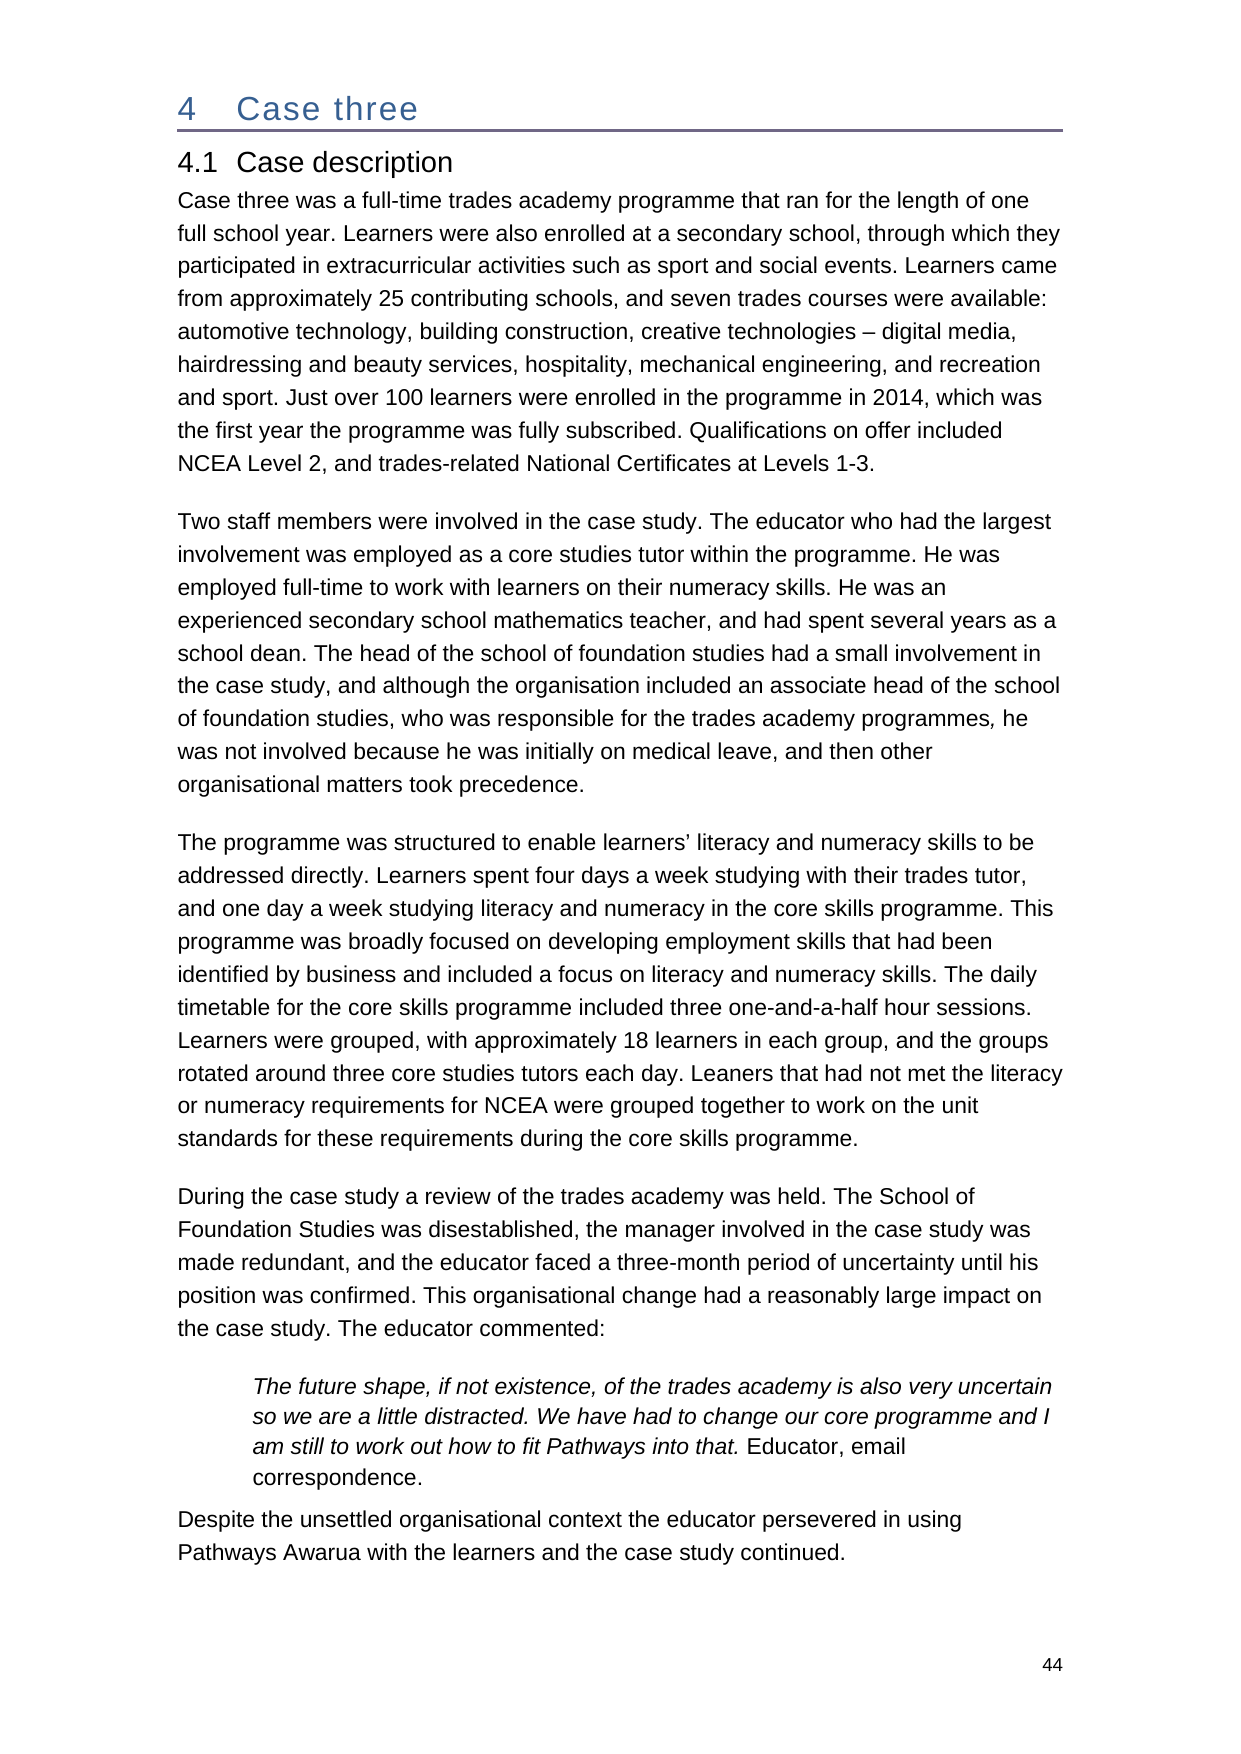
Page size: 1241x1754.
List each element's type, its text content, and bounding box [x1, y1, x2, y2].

text Two staff members were involved in the case study. The educator who had the largest involvement was employed as a core studies tutor within the programme. He was employed full-time to work with learners on their numeracy skills. He was an experienced secondary school mathematics teacher, and had spent several years as a school dean. The head of the school of foundation studies had a small involvement in the case study, and although the organisation included an associate head of the school of foundation studies, who was responsible for the trades academy programmes, he was not involved because he was initially on medical leave, and then other organisational matters took precedence. [177, 508, 1063, 798]
text Despite the unsettled organisational context the educator persevered in using Pathways Awarua with the learners and the case study continued. [177, 1506, 1063, 1566]
text The future shape, if not existence, of the trades academy is also very uncertain so we are a little distracted. We have had to change our core programme and I am still to work out how to fit Pathways into that. Educator, email correspondence. [252, 1373, 1063, 1490]
subtitle Case three [177, 89, 1063, 129]
text During the case study a review of the trades academy was held. The School of Foundation Studies was disestablished, the manager involved in the case study was made redundant, and the educator faced a three-month period of uncertainty until his position was confirmed. This organisational change had a reasonably large impact on the case study. The educator commented: [177, 1183, 1063, 1341]
subtitle Case description [177, 145, 1063, 178]
text The programme was structured to enable learners’ literacy and numeracy skills to be addressed directly. Learners spent four days a week studying with their trades tutor, and one day a week studying literacy and numeracy in the core skills programme. This programme was broadly focused on developing employment skills that had been identified by business and included a focus on literacy and numeracy skills. The daily timetable for the core skills programme included three one-and-a-half hour sessions. Learners were grouped, with approximately 18 learners in each group, and the groups rotated around three core studies tutors each day. Leaners that had not met the literacy or numeracy requirements for NCEA were grouped together to work on the unit standards for these requirements during the core skills programme. [177, 829, 1063, 1152]
text Case three was a full-time trades academy programme that ran for the length of one full school year. Learners were also enrolled at a secondary school, through which they participated in extracurricular activities such as sport and social events. Learners came from approximately 25 contributing schools, and seven trades courses were available: automotive technology, building construction, creative technologies – digital media, hairdressing and beauty services, hospitality, mechanical engineering, and recreation and sport. Just over 100 learners were enrolled in the programme in 2014, which was the first year the programme was fully subscribed. Qualifications on offer included NCEA Level 2, and trades-related National Certificates at Levels 1-3. [177, 187, 1063, 476]
